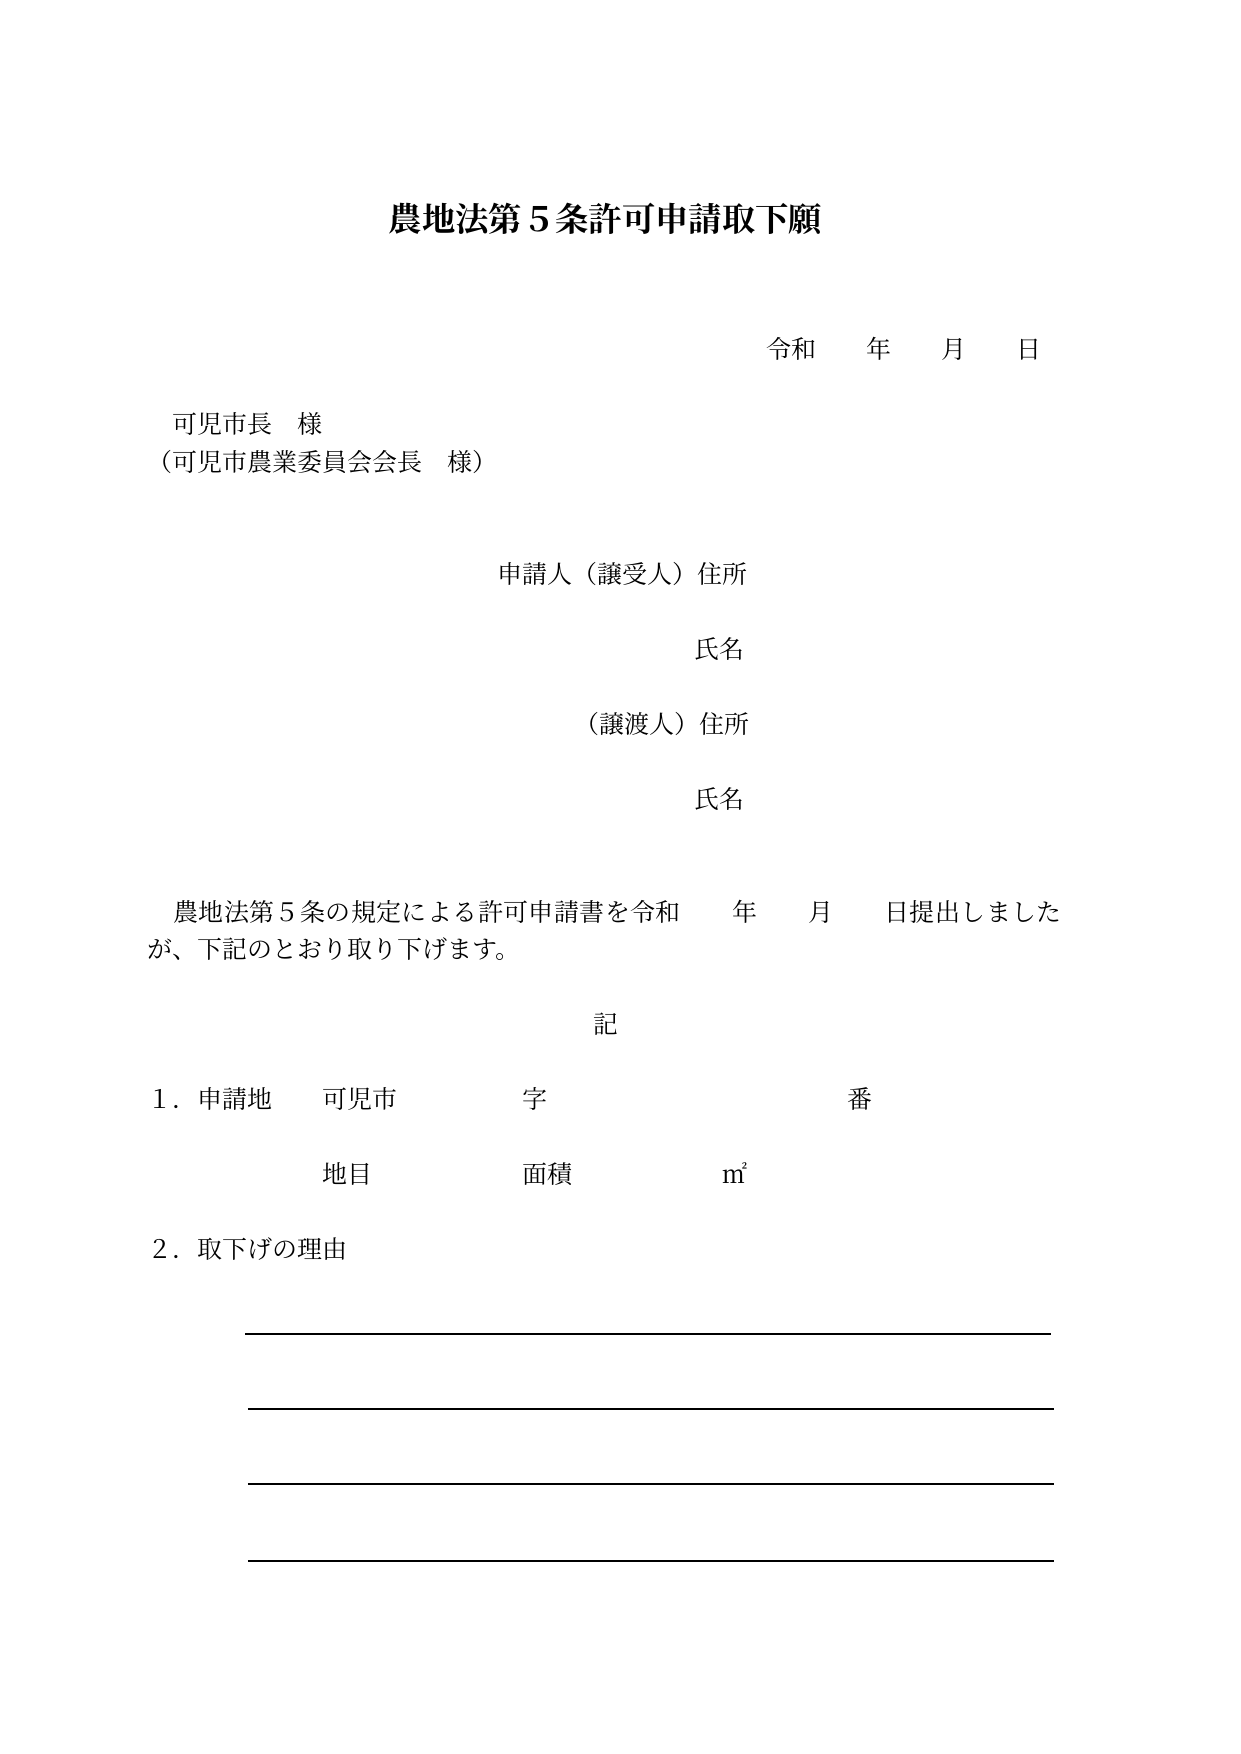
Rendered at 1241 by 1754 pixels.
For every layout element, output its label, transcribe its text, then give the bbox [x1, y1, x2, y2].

text 農地法第５条の規定による許可申請書を令和 年 月 日提出しましたが、下記のとおり取り下げます。 [148, 892, 1063, 967]
text 令和 年 月 日 [148, 329, 1041, 367]
text 農地法第５条許可申請取下願 [148, 179, 1063, 254]
text （譲渡人）住所 [574, 704, 1063, 742]
subtitle 記 [148, 1004, 1063, 1042]
text 可児市長 様 [148, 404, 1063, 442]
text ２．取下げの理由 [148, 1229, 1063, 1267]
text （可児市農業委員会会長 様） [148, 442, 1063, 479]
text 氏名 [694, 629, 1063, 667]
text 地目 面積 ㎡ [323, 1154, 1063, 1192]
text 氏名 [694, 779, 1063, 817]
text 申請人（譲受人）住所 [498, 554, 1063, 592]
text １．申請地 字 番 [148, 1079, 1063, 1117]
